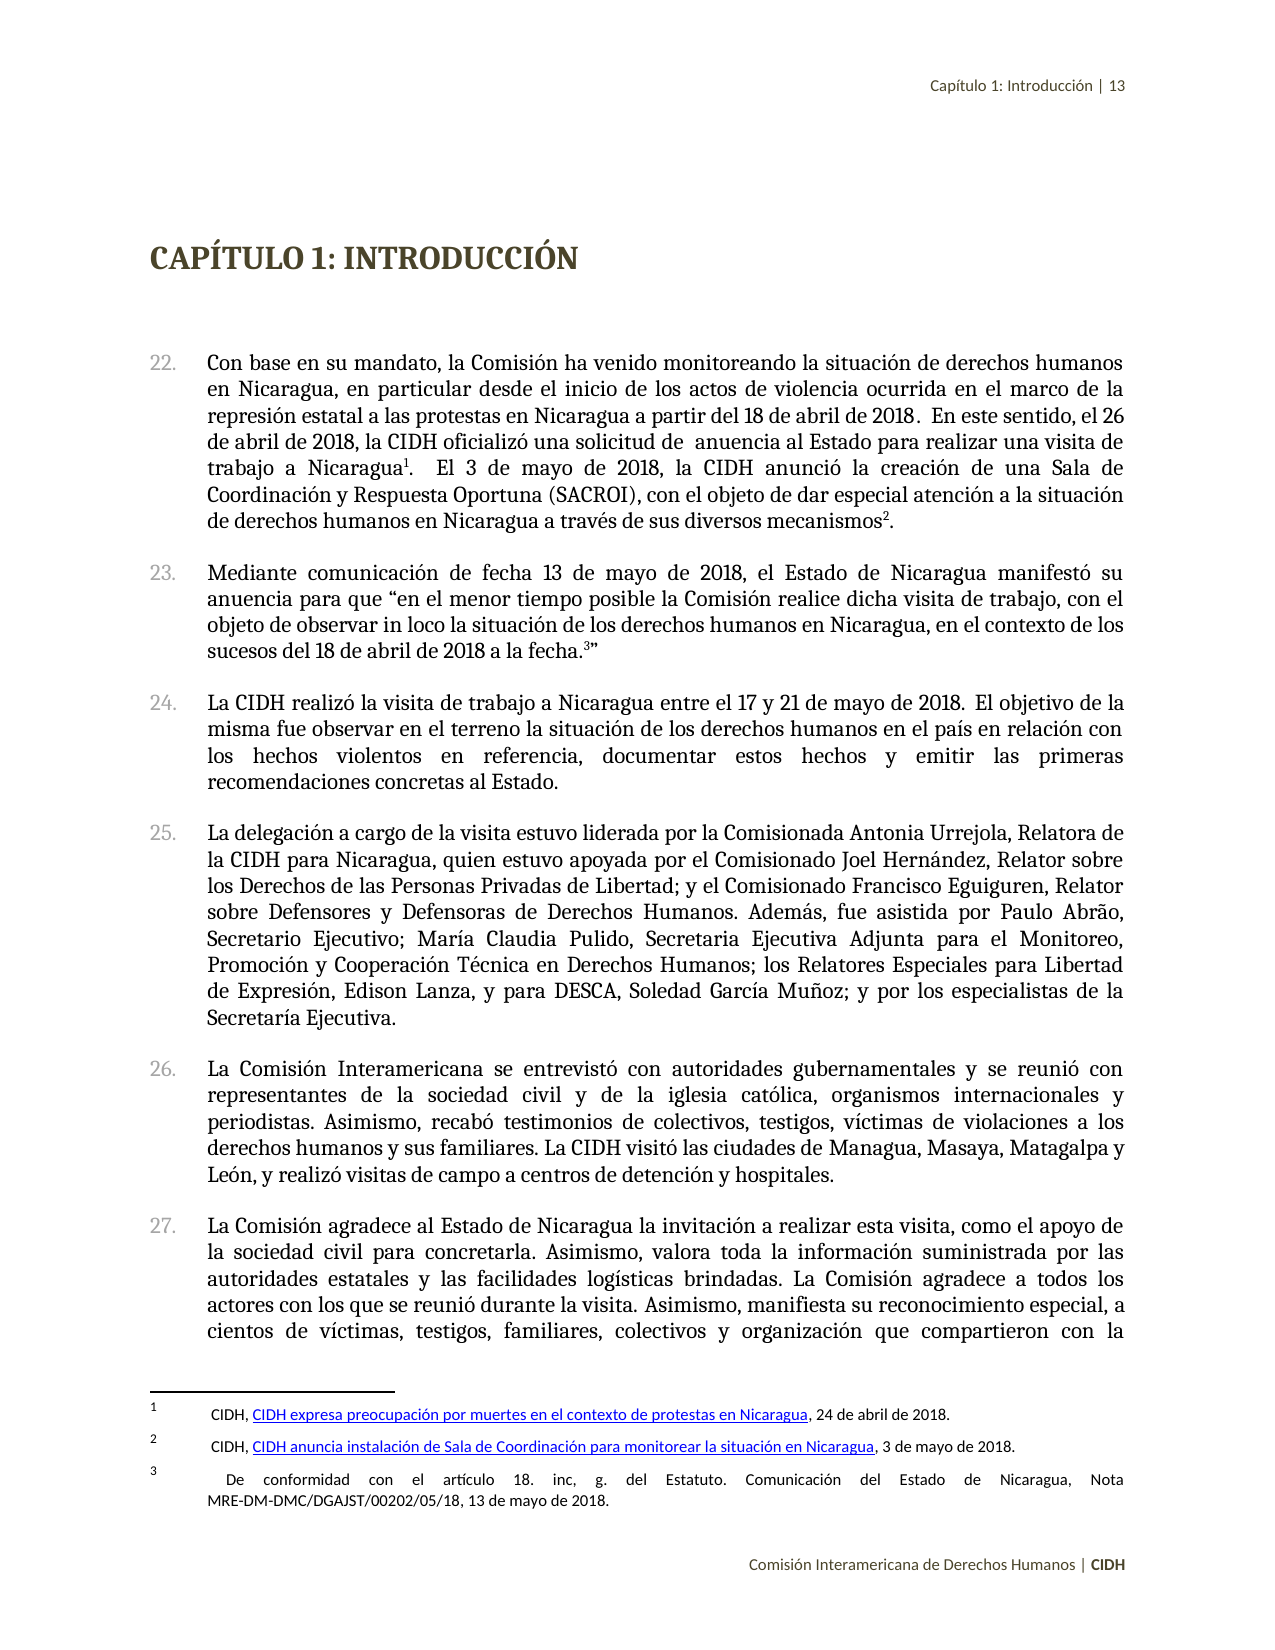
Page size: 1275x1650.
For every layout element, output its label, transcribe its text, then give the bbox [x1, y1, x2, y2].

list La delegación a cargo de la visita estuvo liderada por la Comisionada Antonia Urrejola, Relatora de la CIDH para Nicaragua, quien estuvo apoyada por el Comisionado Joel Hernández, Relator sobre los Derechos de las Personas Privadas de Libertad; y el Comisionado Francisco Eguiguren, Relator sobre Defensores y Defensoras de Derechos Humanos. Además, fue asistida por Paulo Abrão, Secretario Ejecutivo; María Claudia Pulido, Secretaria Ejecutiva Adjunta para el Monitoreo, Promoción y Cooperación Técnica en Derechos Humanos; los Relatores Especiales para Libertad de Expresión, Edison Lanza, y para DESCA, Soledad García Muñoz; y por los especialistas de la Secretaría Ejecutiva. [150, 820, 1125, 1031]
list La CIDH realizó la visita de trabajo a Nicaragua entre el 17 y 21 de mayo de 2018. El objetivo de la misma fue observar en el terreno la situación de los derechos humanos en el país en relación con los hechos violentos en referencia, documentar estos hechos y emitir las primeras recomendaciones concretas al Estado. [150, 690, 1125, 795]
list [150, 1213, 1125, 1344]
subtitle CAPÍTULO 1: INTRODUCCIÓN [150, 239, 1125, 277]
list La Comisión Interamericana se entrevistó con autoridades gubernamentales y se reunió con representantes de la sociedad civil y de la iglesia católica, organismos internacionales y periodistas. Asimismo, recabó testimonios de colectivos, testigos, víctimas de violaciones a los derechos humanos y sus familiares. La CIDH visitó las ciudades de Managua, Masaya, Matagalpa y León, y realizó visitas de campo a centros de detención y hospitales. [150, 1056, 1125, 1188]
list Con base en su mandato, la Comisión ha venido monitoreando la situación de derechos humanos en Nicaragua, en particular desde el inicio de los actos de violencia ocurrida en el marco de la represión estatal a las protestas en Nicaragua a partir del 18 de abril de 2018. En este sentido, el 26 de abril de 2018, la CIDH oficializó una solicitud de anuencia al Estado para realizar una visita de trabajo a Nicaragua. El 3 de mayo de 2018, la CIDH anunció la creación de una Sala de Coordinación y Respuesta Oportuna (SACROI), con el objeto de dar especial atención a la situación de derechos humanos en Nicaragua a través de sus diversos mecanismos. [150, 350, 1125, 534]
list Mediante comunicación de fecha 13 de mayo de 2018, el Estado de Nicaragua manifestó su anuencia para que “en el menor tiempo posible la Comisión realice dicha visita de trabajo, con el objeto de observar in loco la situación de los derechos humanos en Nicaragua, en el contexto de los sucesos del 18 de abril de 2018 a la fecha.” [150, 559, 1125, 665]
